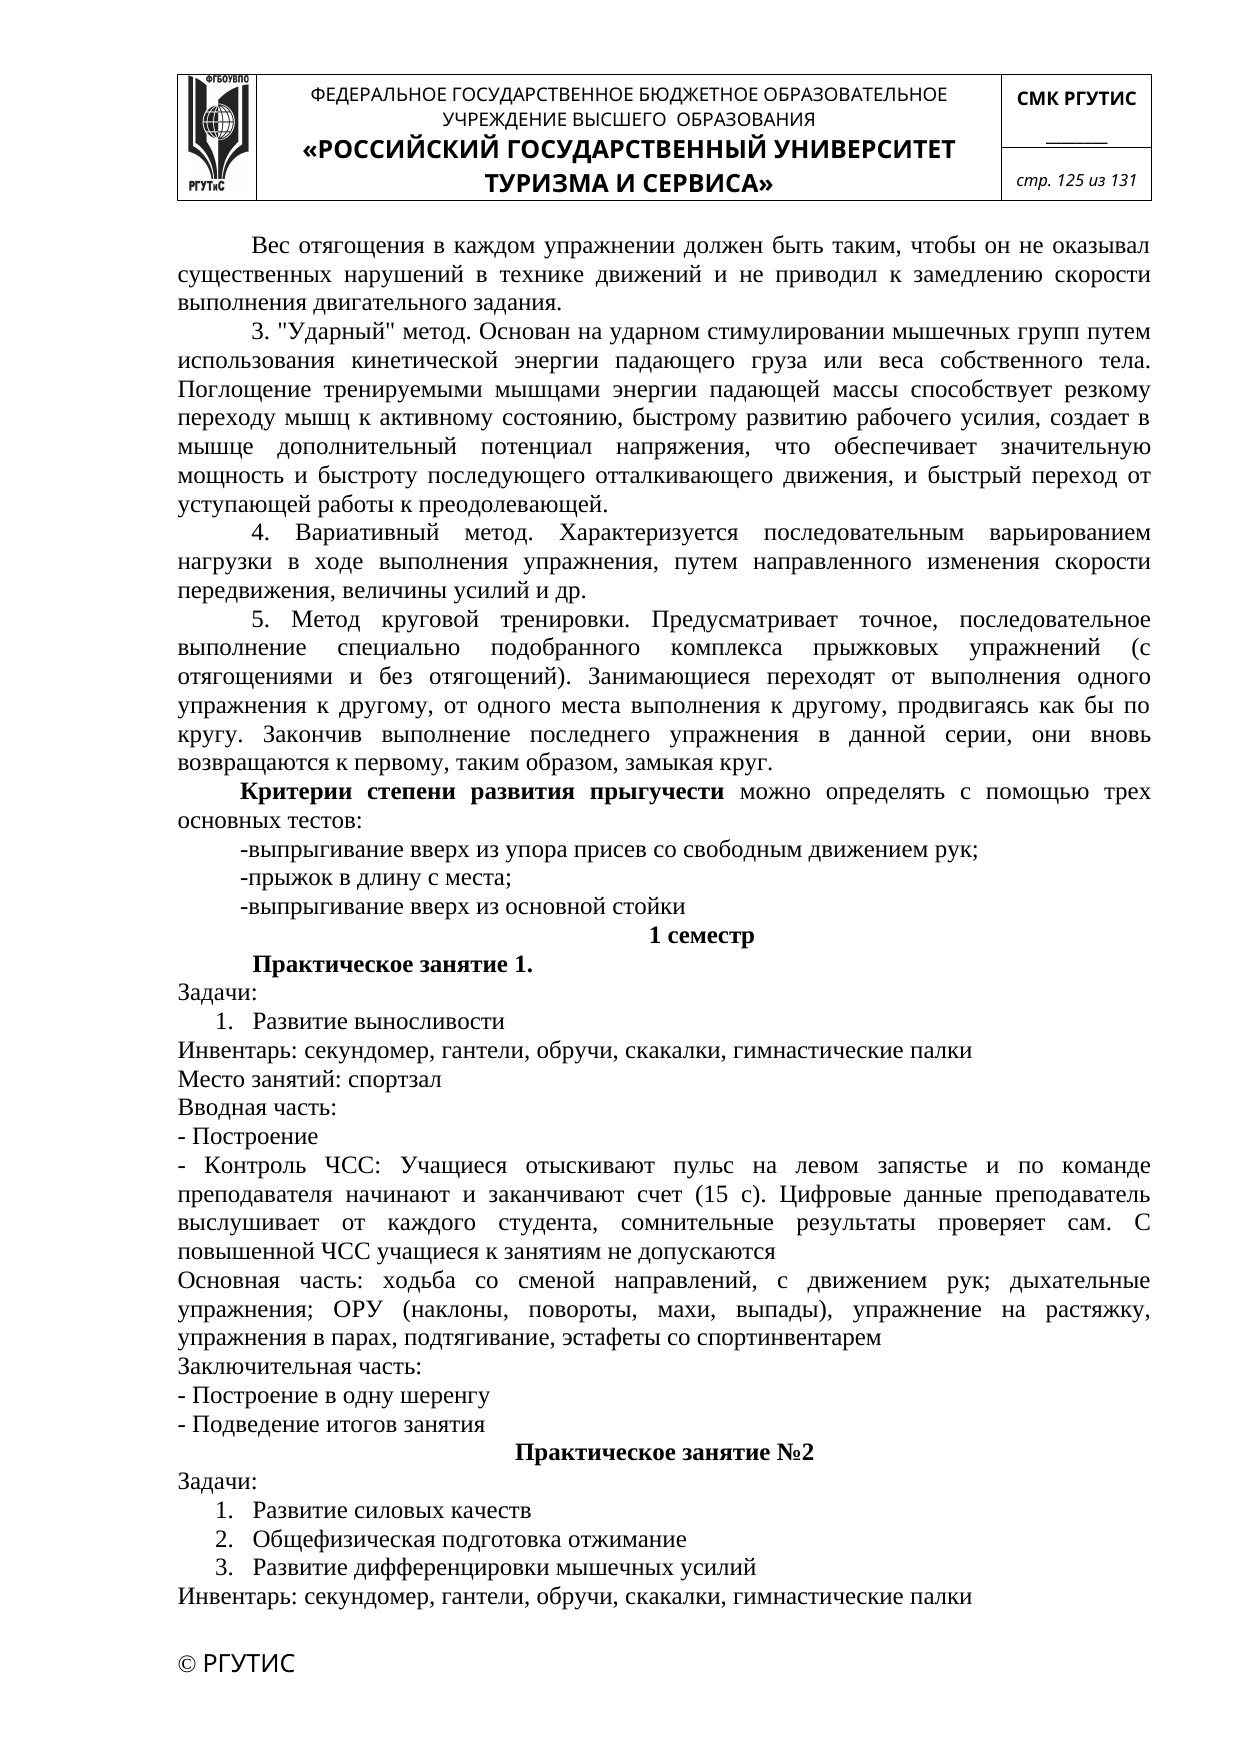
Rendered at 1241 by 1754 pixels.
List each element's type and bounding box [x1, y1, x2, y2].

picture [188, 75, 249, 191]
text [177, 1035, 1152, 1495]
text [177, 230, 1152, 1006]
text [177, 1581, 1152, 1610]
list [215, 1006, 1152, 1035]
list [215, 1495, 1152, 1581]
